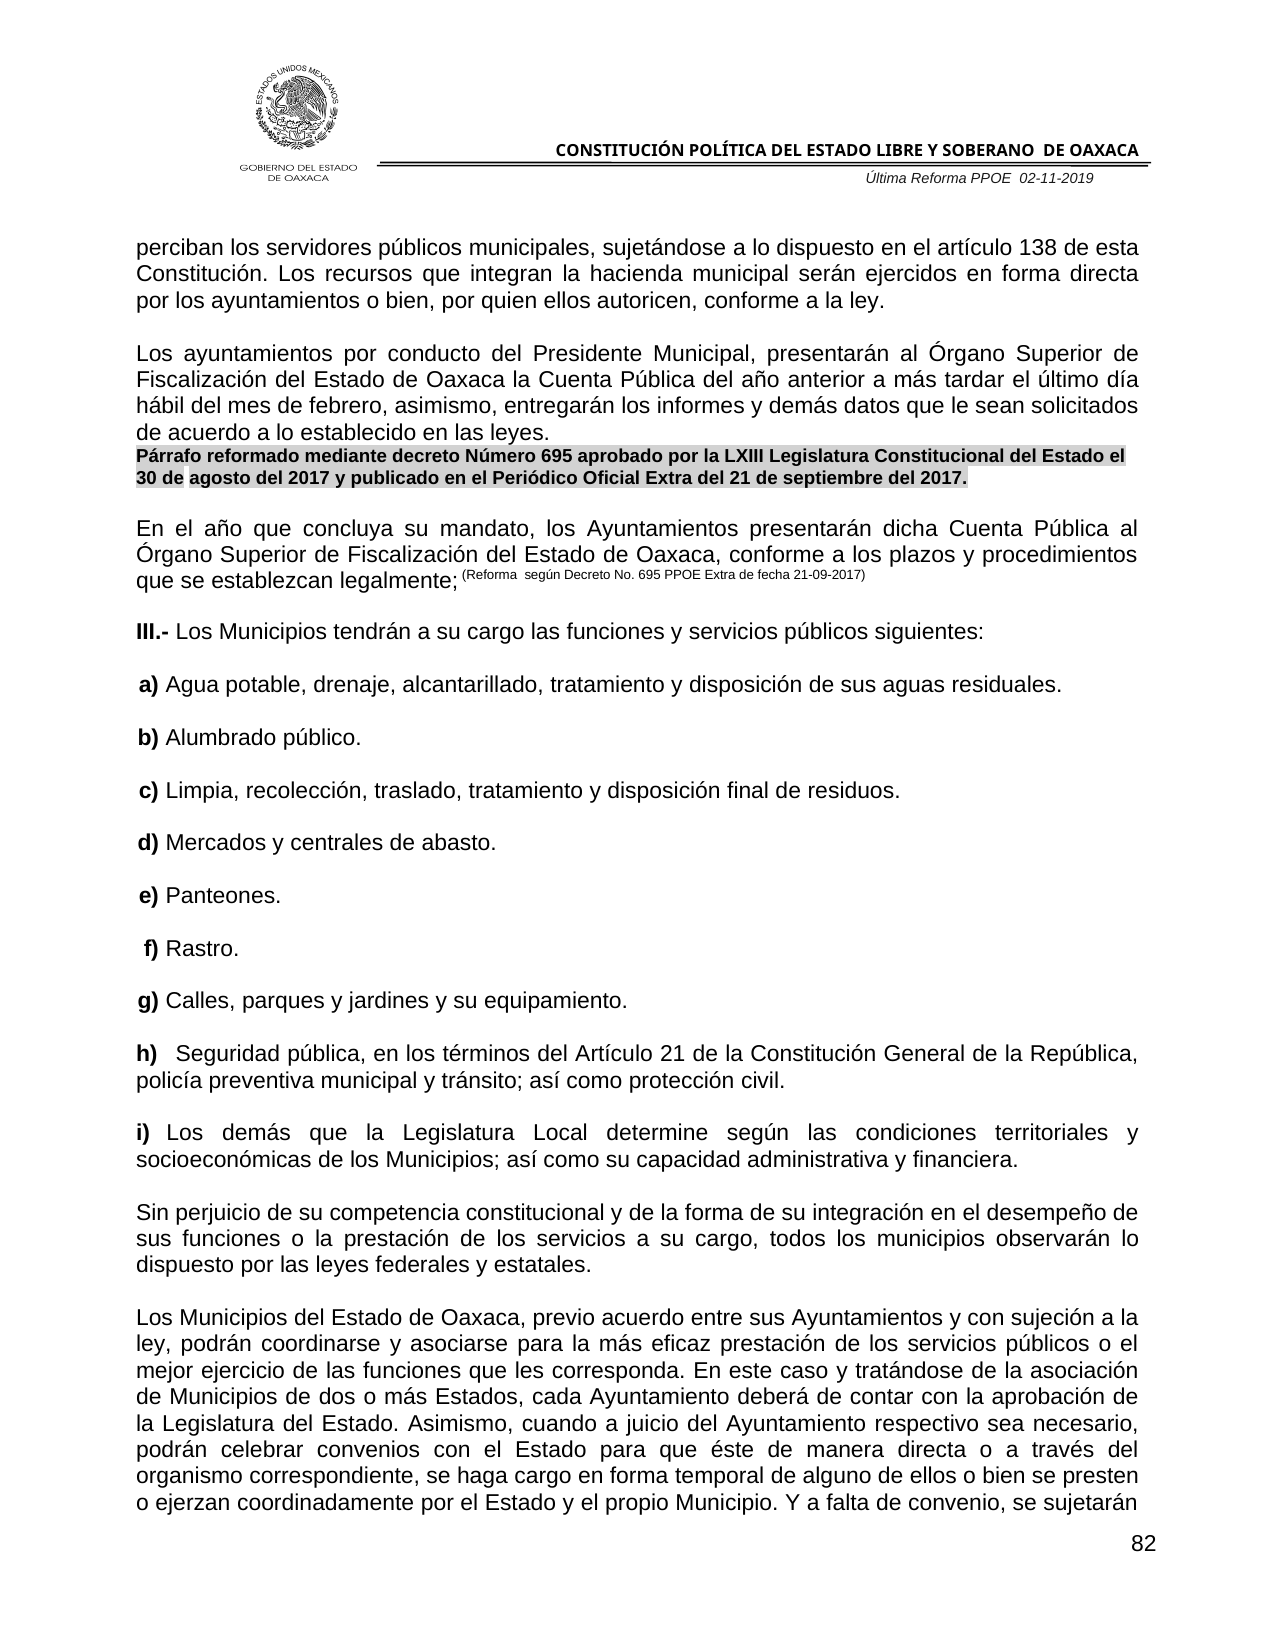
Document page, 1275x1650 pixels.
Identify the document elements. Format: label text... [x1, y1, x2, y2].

list Mercados y centrales de abasto. [137, 829, 1139, 856]
text Sin perjuicio de su competencia constitucional y de la forma de su integración en el desempeño de sus funciones o la prestación de los servicios a su cargo, todos los municipios observarán lo dispuesto por las leyes federales y estatales. [136, 1198, 1139, 1278]
list Alumbrado público. [137, 724, 1139, 750]
list Limpia, recolección, traslado, tratamiento y disposición final de residuos. [138, 777, 1139, 803]
list Panteones. [138, 882, 1139, 908]
text III.- Los Municipios tendrán a su cargo las funciones y servicios públicos siguientes: [136, 618, 1139, 645]
text Los ayuntamientos por conducto del Presidente Municipal, presentarán al Órgano Superior de Fiscalización del Estado de Oaxaca la Cuenta Pública del año anterior a más tardar el último día hábil del mes de febrero, asimismo, entregarán los informes y demás datos que le sean solicitados de acuerdo a lo establecido en las leyes. [136, 339, 1139, 445]
list Los demás que la Legislatura Local determine según las condiciones territoriales y socioeconómicas de los Municipios; así como su capacidad administrativa y financiera. [136, 1119, 1139, 1172]
list Seguridad pública, en los términos del Artículo 21 de la Constitución General de la República, policía preventiva municipal y tránsito; así como protección civil. [136, 1040, 1139, 1093]
picture [237, 62, 360, 184]
text En el año que concluya su mandato, los Ayuntamientos presentarán dicha Cuenta Pública al Órgano Superior de Fiscalización del Estado de Oaxaca, conforme a los plazos y procedimientos que se establezcan legalmente; (Reforma según Decreto No. 695 PPOE Extra de fecha 21-09-2017) [136, 514, 1139, 593]
list Calles, parques y jardines y su equipamiento. [137, 987, 1139, 1014]
list Agua potable, drenaje, alcantarillado, tratamiento y disposición de sus aguas residuales. [138, 671, 1139, 697]
list Rastro. [143, 935, 1139, 961]
